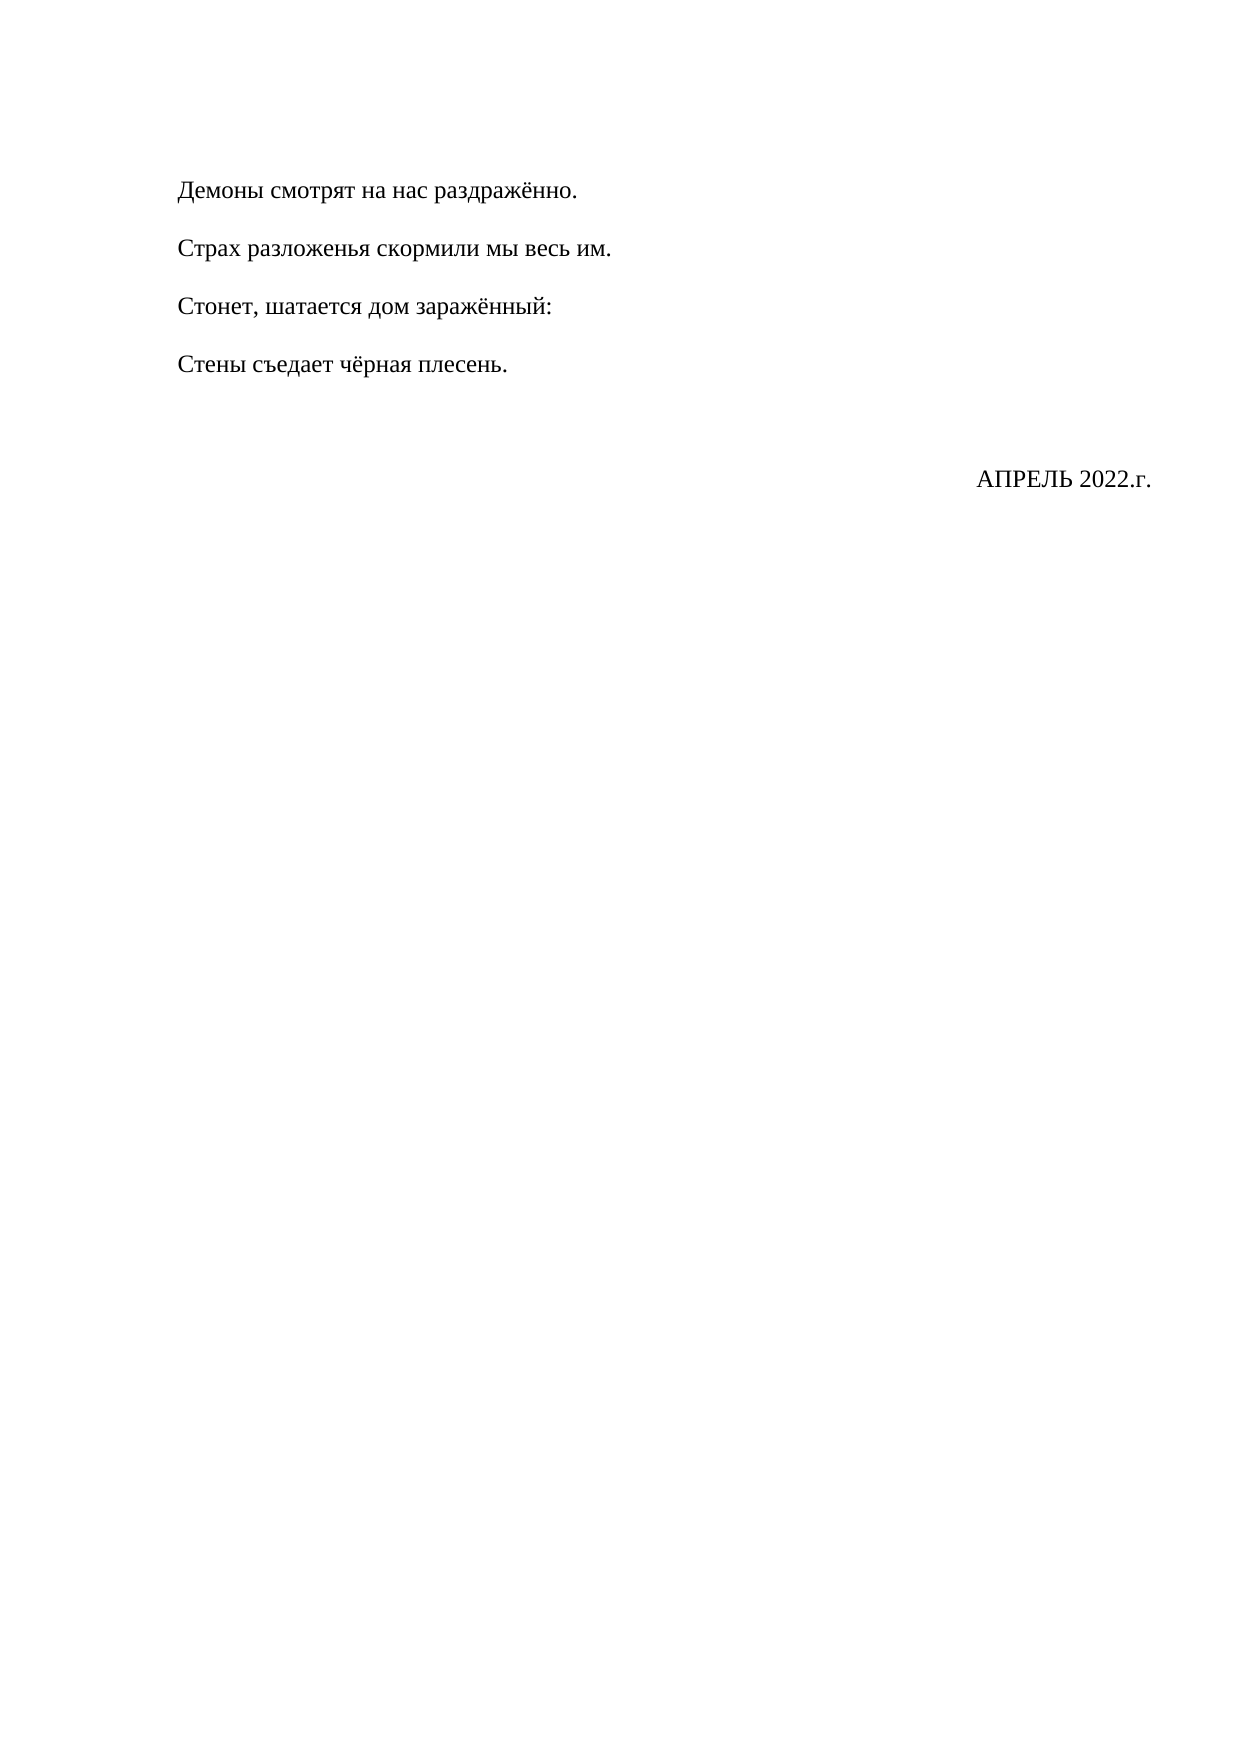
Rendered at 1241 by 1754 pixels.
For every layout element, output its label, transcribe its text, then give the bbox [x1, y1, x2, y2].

text Стены съедает чёрная плесень. [177, 349, 1152, 378]
text Демоны смотрят на нас раздражённо. [177, 175, 1152, 204]
text Страх разложенья скормили мы весь им. [177, 233, 1152, 262]
text АПРЕЛЬ 2022.г. [177, 464, 1152, 493]
text Стонет, шатается дом заражённый: [177, 291, 1152, 320]
